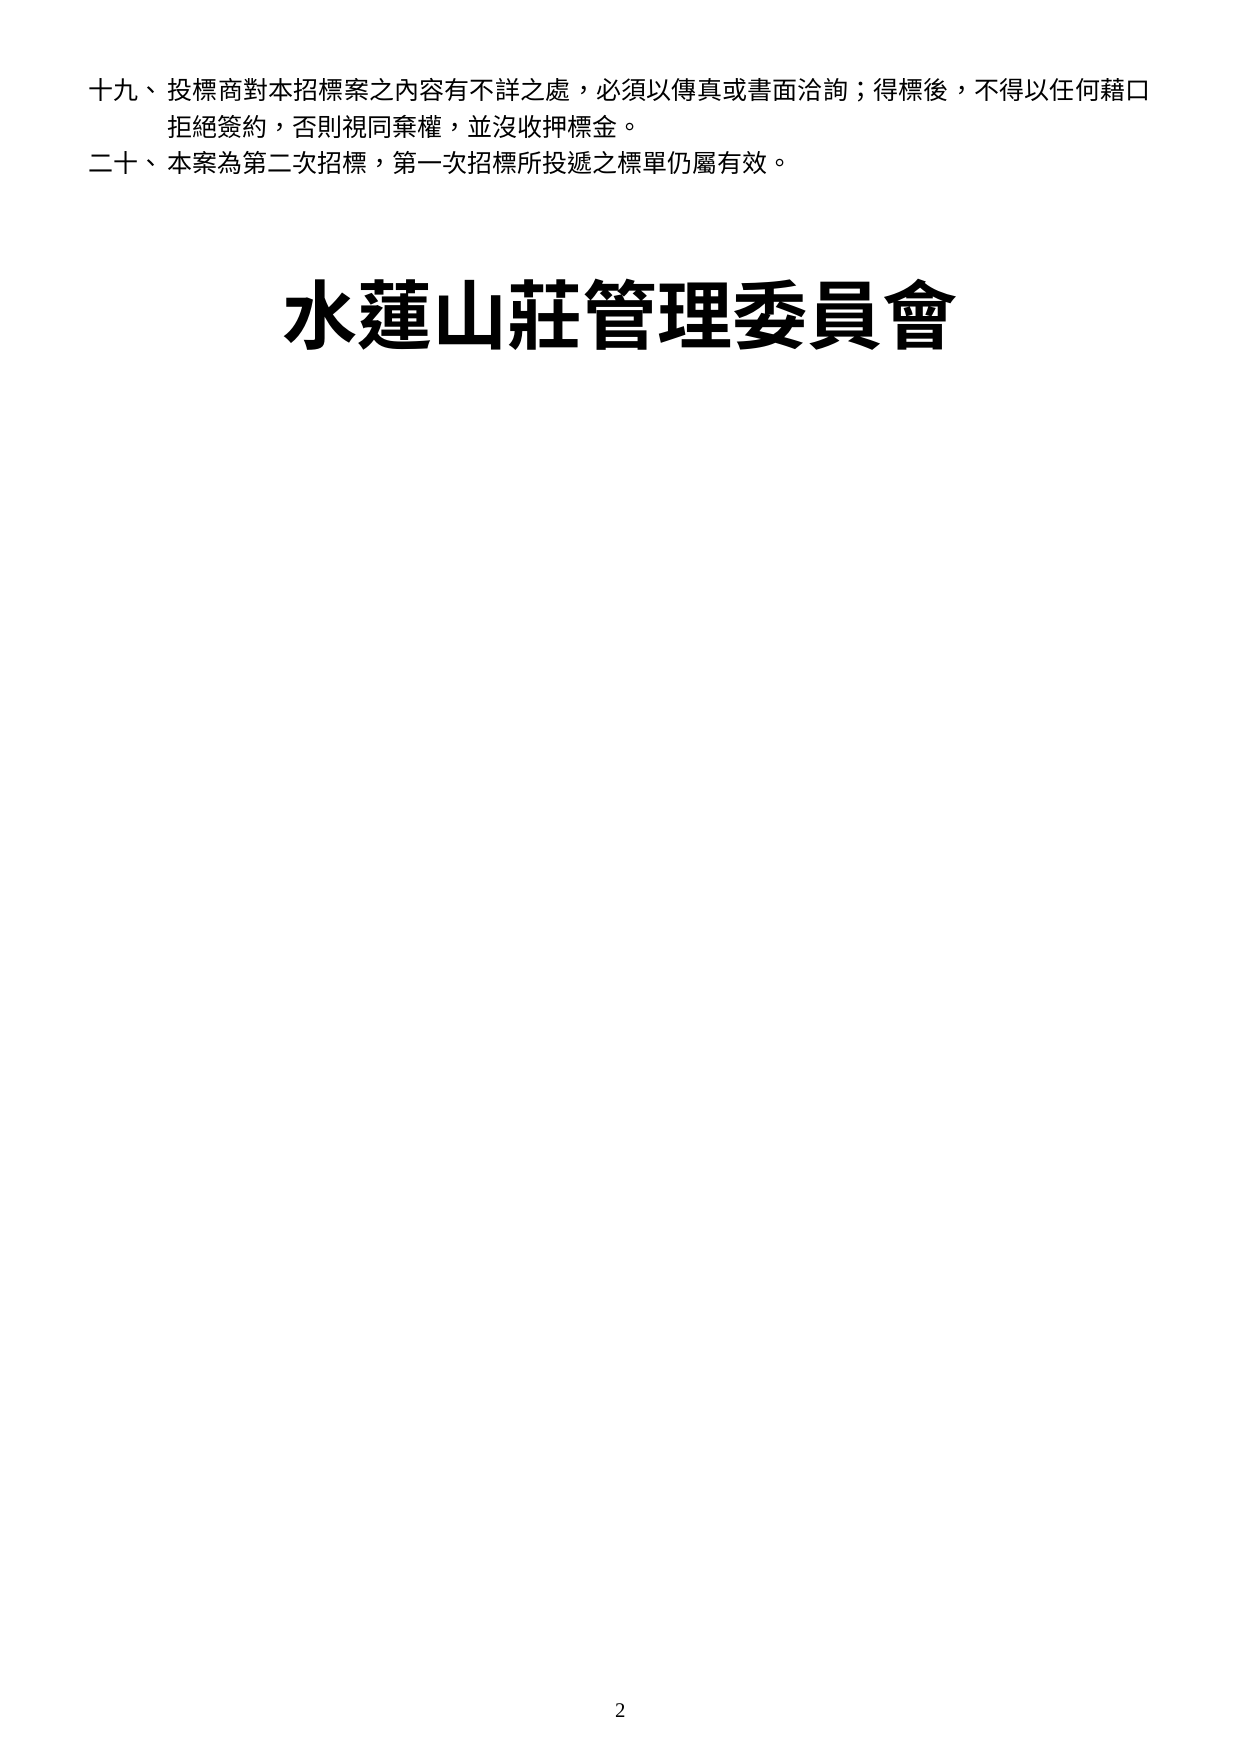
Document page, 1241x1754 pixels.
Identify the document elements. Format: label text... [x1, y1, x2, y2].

text 水蓮山莊管理委員會 [89, 254, 1152, 367]
list 投標商對本招標案之內容有不詳之處，必須以傳真或書面洽詢；得標後，不得以任何藉口拒絕簽約，否則視同棄權，並沒收押標金。 [89, 71, 1152, 143]
list 本案為第二次招標，第一次招標所投遞之標單仍屬有效。 [89, 143, 1152, 179]
